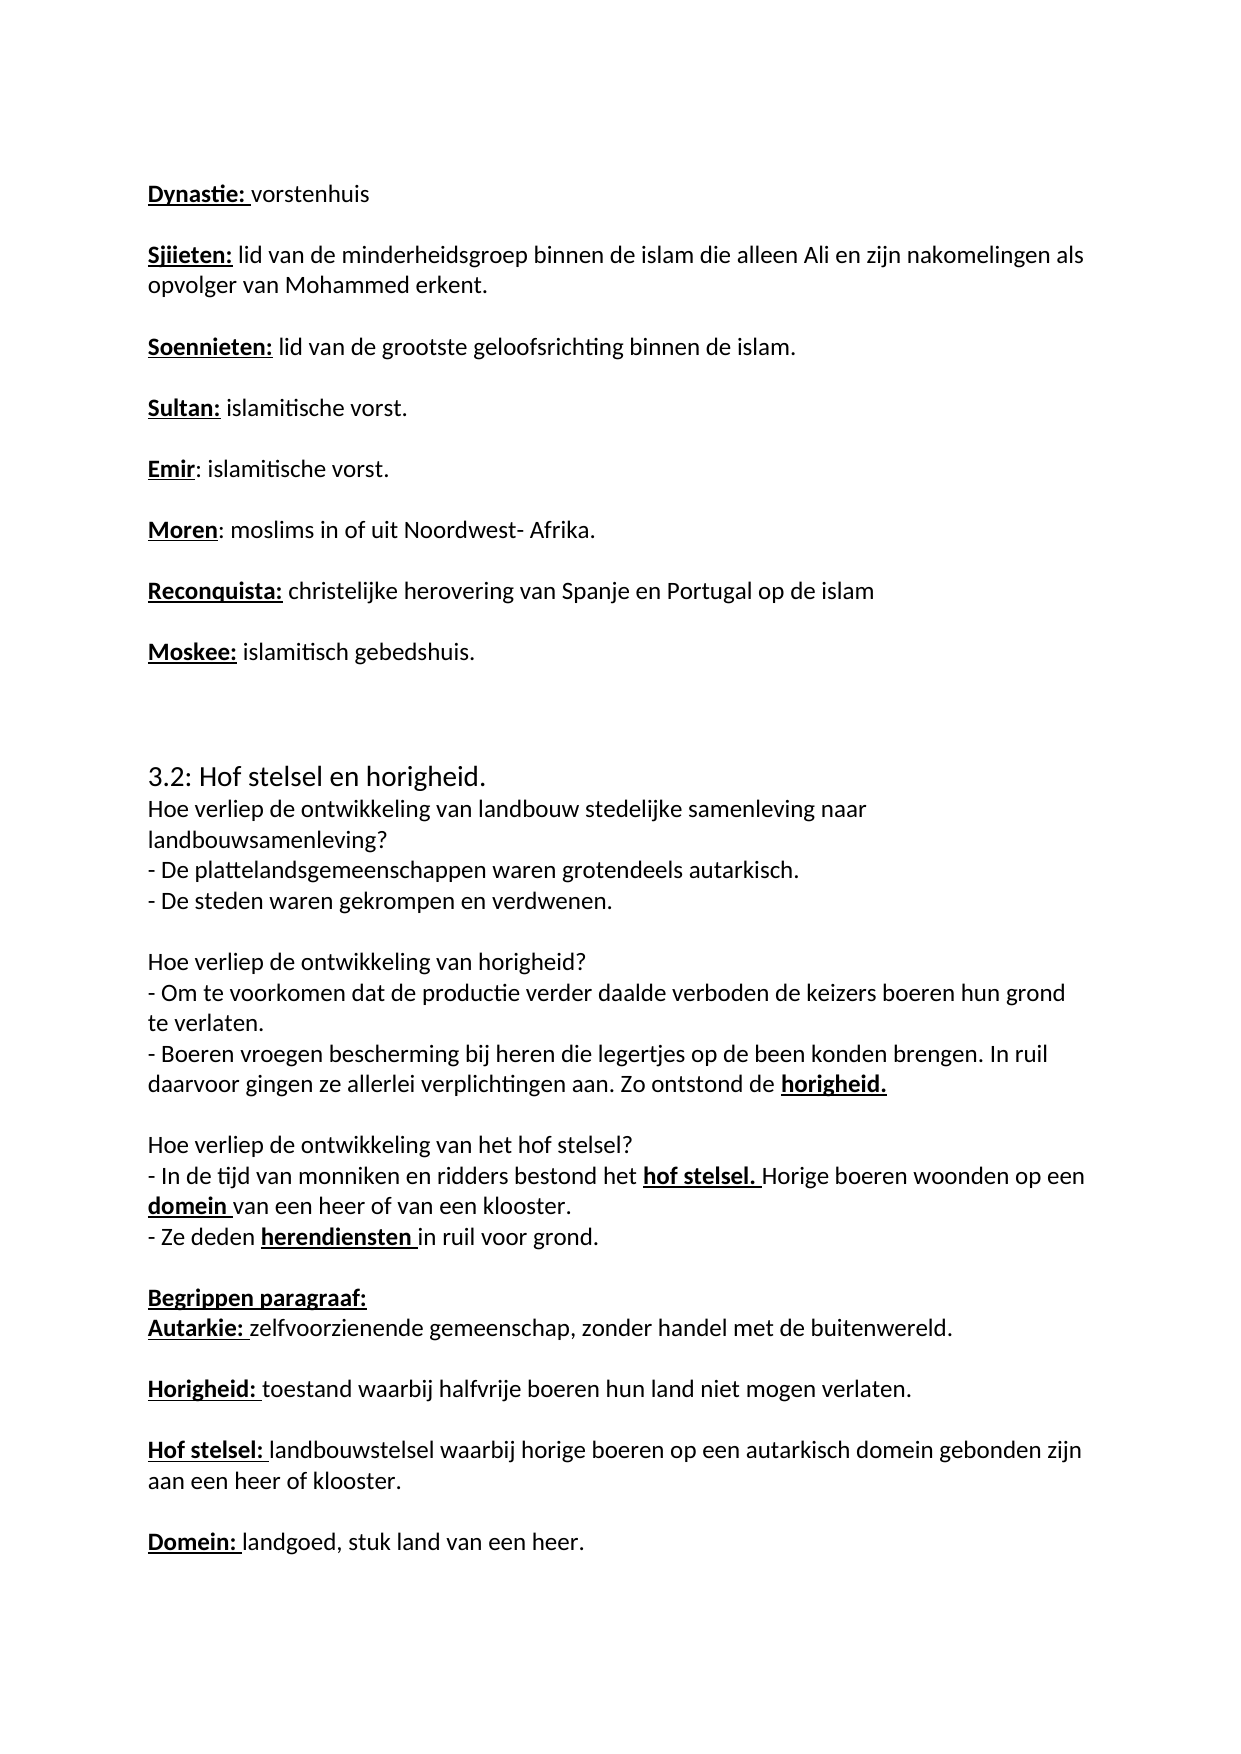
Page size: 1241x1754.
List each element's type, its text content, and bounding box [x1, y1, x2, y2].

text Begrippen paragraaf: [148, 1282, 1093, 1312]
text Emir: islamitische vorst. [148, 453, 1093, 483]
text Autarkie: zelfvoorzienende gemeenschap, zonder handel met de buitenwereld. [148, 1312, 1093, 1343]
text Hoe verliep de ontwikkeling van horigheid? [148, 946, 1093, 977]
text Hof stelsel: landbouwstelsel waarbij horige boeren op een autarkisch domein gebonden zijn aan een heer of klooster. [148, 1434, 1093, 1496]
text 3.2: Hof stelsel en horigheid. [148, 758, 1093, 794]
text - Boeren vroegen bescherming bij heren die legertjes op de been konden brengen. In ruil daarvoor gingen ze allerlei verplichtingen aan. Zo ontstond de horigheid. [148, 1038, 1093, 1099]
text - Ze deden herendiensten in ruil voor grond. [148, 1221, 1093, 1251]
text Moskee: islamitisch gebedshuis. [148, 636, 1093, 666]
text Sjiieten: lid van de minderheidsgroep binnen de islam die alleen Ali en zijn nakomelingen als opvolger van Mohammed erkent. [148, 239, 1093, 300]
text Moren: moslims in of uit Noordwest- Afrika. [148, 514, 1093, 544]
text Hoe verliep de ontwikkeling van landbouw stedelijke samenleving naar landbouwsamenleving? [148, 794, 1093, 855]
text - De plattelandsgemeenschappen waren grotendeels autarkisch. [148, 855, 1093, 885]
text - Om te voorkomen dat de productie verder daalde verboden de keizers boeren hun grond te verlaten. [148, 977, 1093, 1038]
text Horigheid: toestand waarbij halfvrije boeren hun land niet mogen verlaten. [148, 1373, 1093, 1404]
text Soennieten: lid van de grootste geloofsrichting binnen de islam. [148, 331, 1093, 361]
text Hoe verliep de ontwikkeling van het hof stelsel? [148, 1129, 1093, 1160]
text - In de tijd van monniken en ridders bestond het hof stelsel. Horige boeren woonden op een domein van een heer of van een klooster. [148, 1160, 1093, 1221]
text Reconquista: christelijke herovering van Spanje en Portugal op de islam [148, 575, 1093, 605]
text Dynastie: vorstenhuis [148, 178, 1093, 209]
text Domein: landgoed, stuk land van een heer. [148, 1526, 1093, 1557]
text Sultan: islamitische vorst. [148, 392, 1093, 422]
text - De steden waren gekrompen en verdwenen. [148, 885, 1093, 916]
